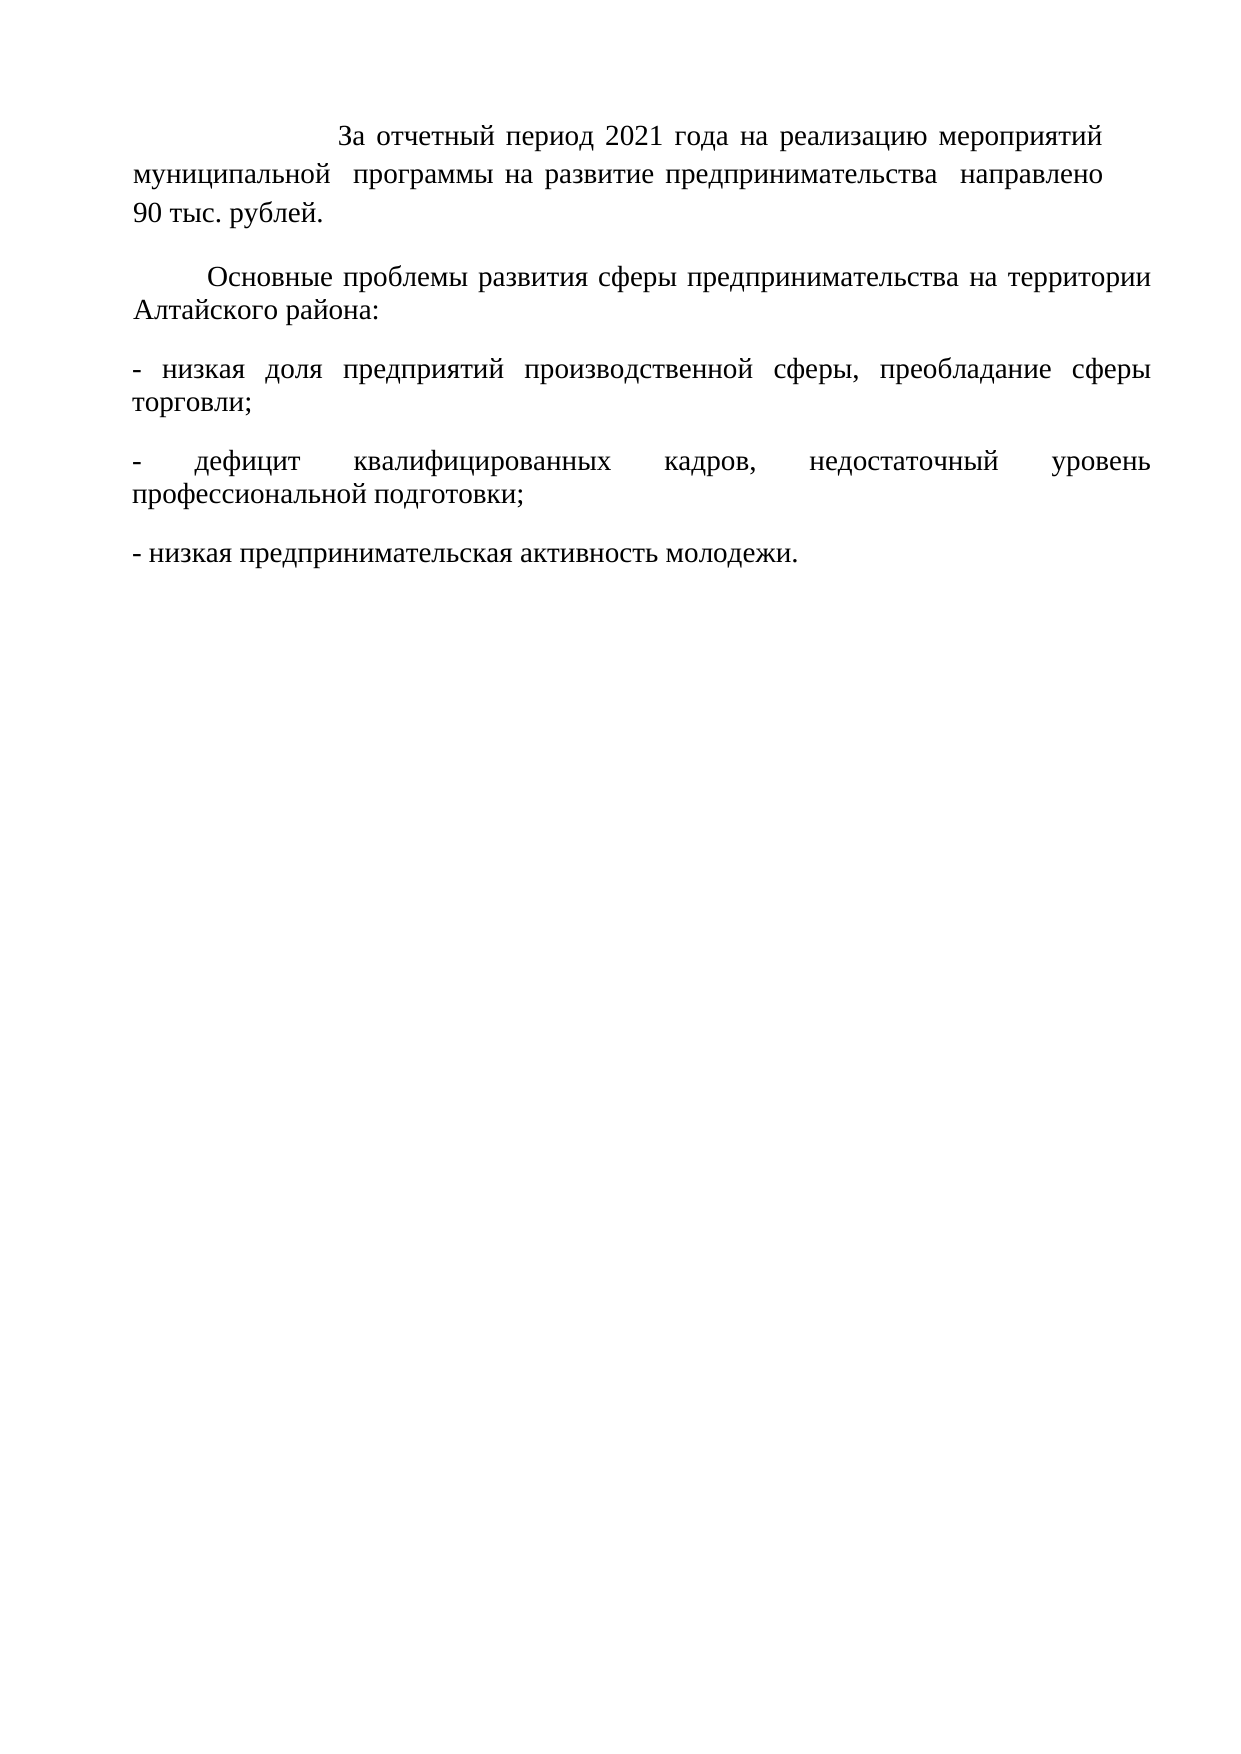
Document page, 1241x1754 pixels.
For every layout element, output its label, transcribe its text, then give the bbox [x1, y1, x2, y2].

text - дефицит квалифицированных кадров, недостаточный уровень профессиональной подготовки; [132, 443, 1152, 510]
text - низкая предпринимательская активность молодежи. [132, 535, 1152, 568]
text За отчетный период 2021 года на реализацию мероприятий муниципальной программы на развитие предпринимательства направлено 90 тыс. рублей. [133, 118, 1104, 229]
text - низкая доля предприятий производственной сферы, преобладание сферы торговли; [132, 351, 1152, 418]
text Основные проблемы развития сферы предпринимательства на территории Алтайского района: [133, 259, 1152, 326]
